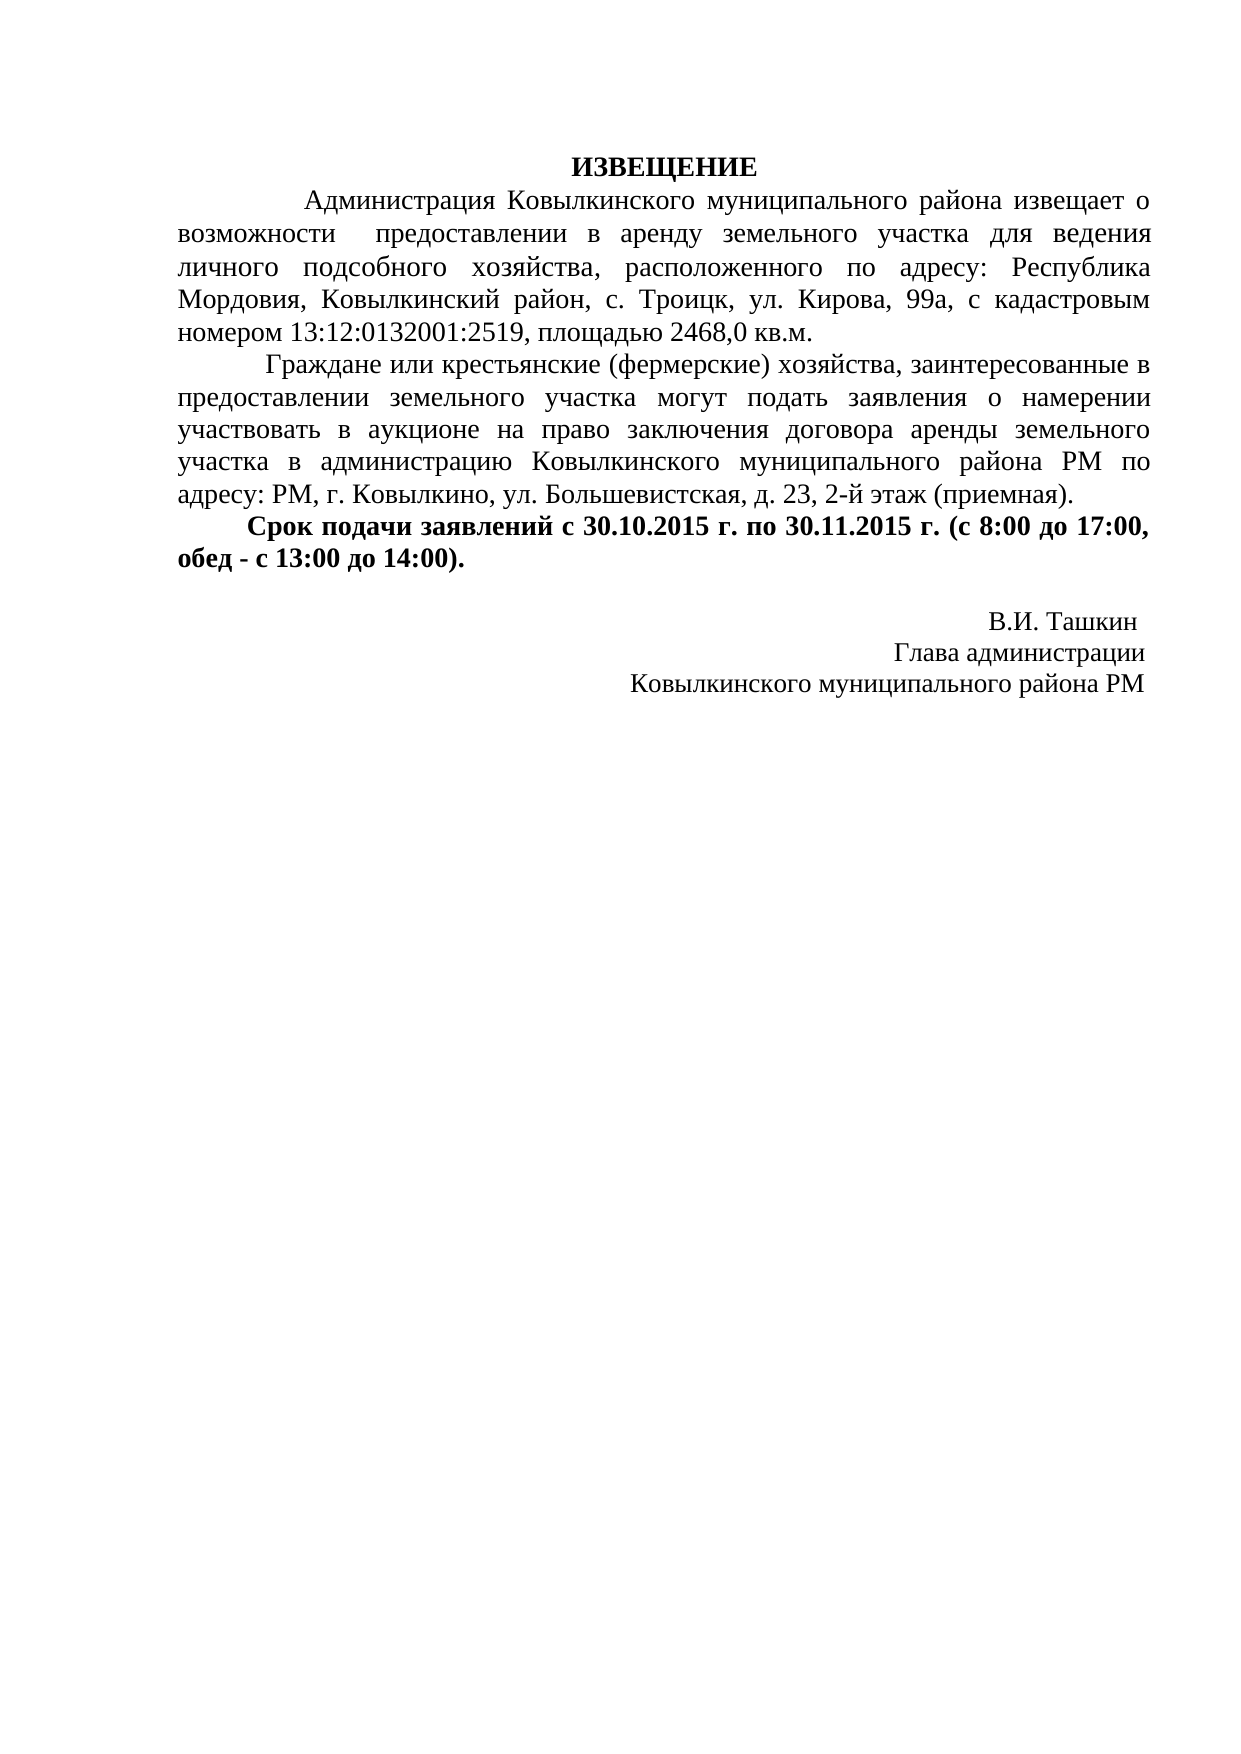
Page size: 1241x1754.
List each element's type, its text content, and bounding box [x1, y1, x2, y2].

text Глава администрации [177, 636, 1152, 667]
text ИЗВЕЩЕНИЕ [177, 151, 1152, 183]
text В.И. Ташкин [177, 605, 1152, 636]
text Срок подачи заявлений с 30.10.2015 г. по 30.11.2015 г. (с 8:00 до 17:00, обед - с 13:00 до 14:00). [177, 509, 1152, 574]
text Ковылкинского муниципального района РМ [177, 667, 1152, 698]
text Администрация Ковылкинского муниципального района извещает о возможности предоставлении в аренду земельного участка для ведения личного подсобного хозяйства, расположенного по адресу: Республика Мордовия, Ковылкинский район, с. Троицк, ул. Кирова, 99а, с кадастровым номером 13:12:0132001:2519, площадью 2468,0 кв.м. [177, 183, 1152, 347]
text Граждане или крестьянские (фермерские) хозяйства, заинтересованные в предоставлении земельного участка могут подать заявления о намерении участвовать в аукционе на право заключения договора аренды земельного участка в администрацию Ковылкинского муниципального района РМ по адресу: РМ, г. Ковылкино, ул. Большевистская, д. 23, 2-й этаж (приемная). [177, 347, 1152, 509]
